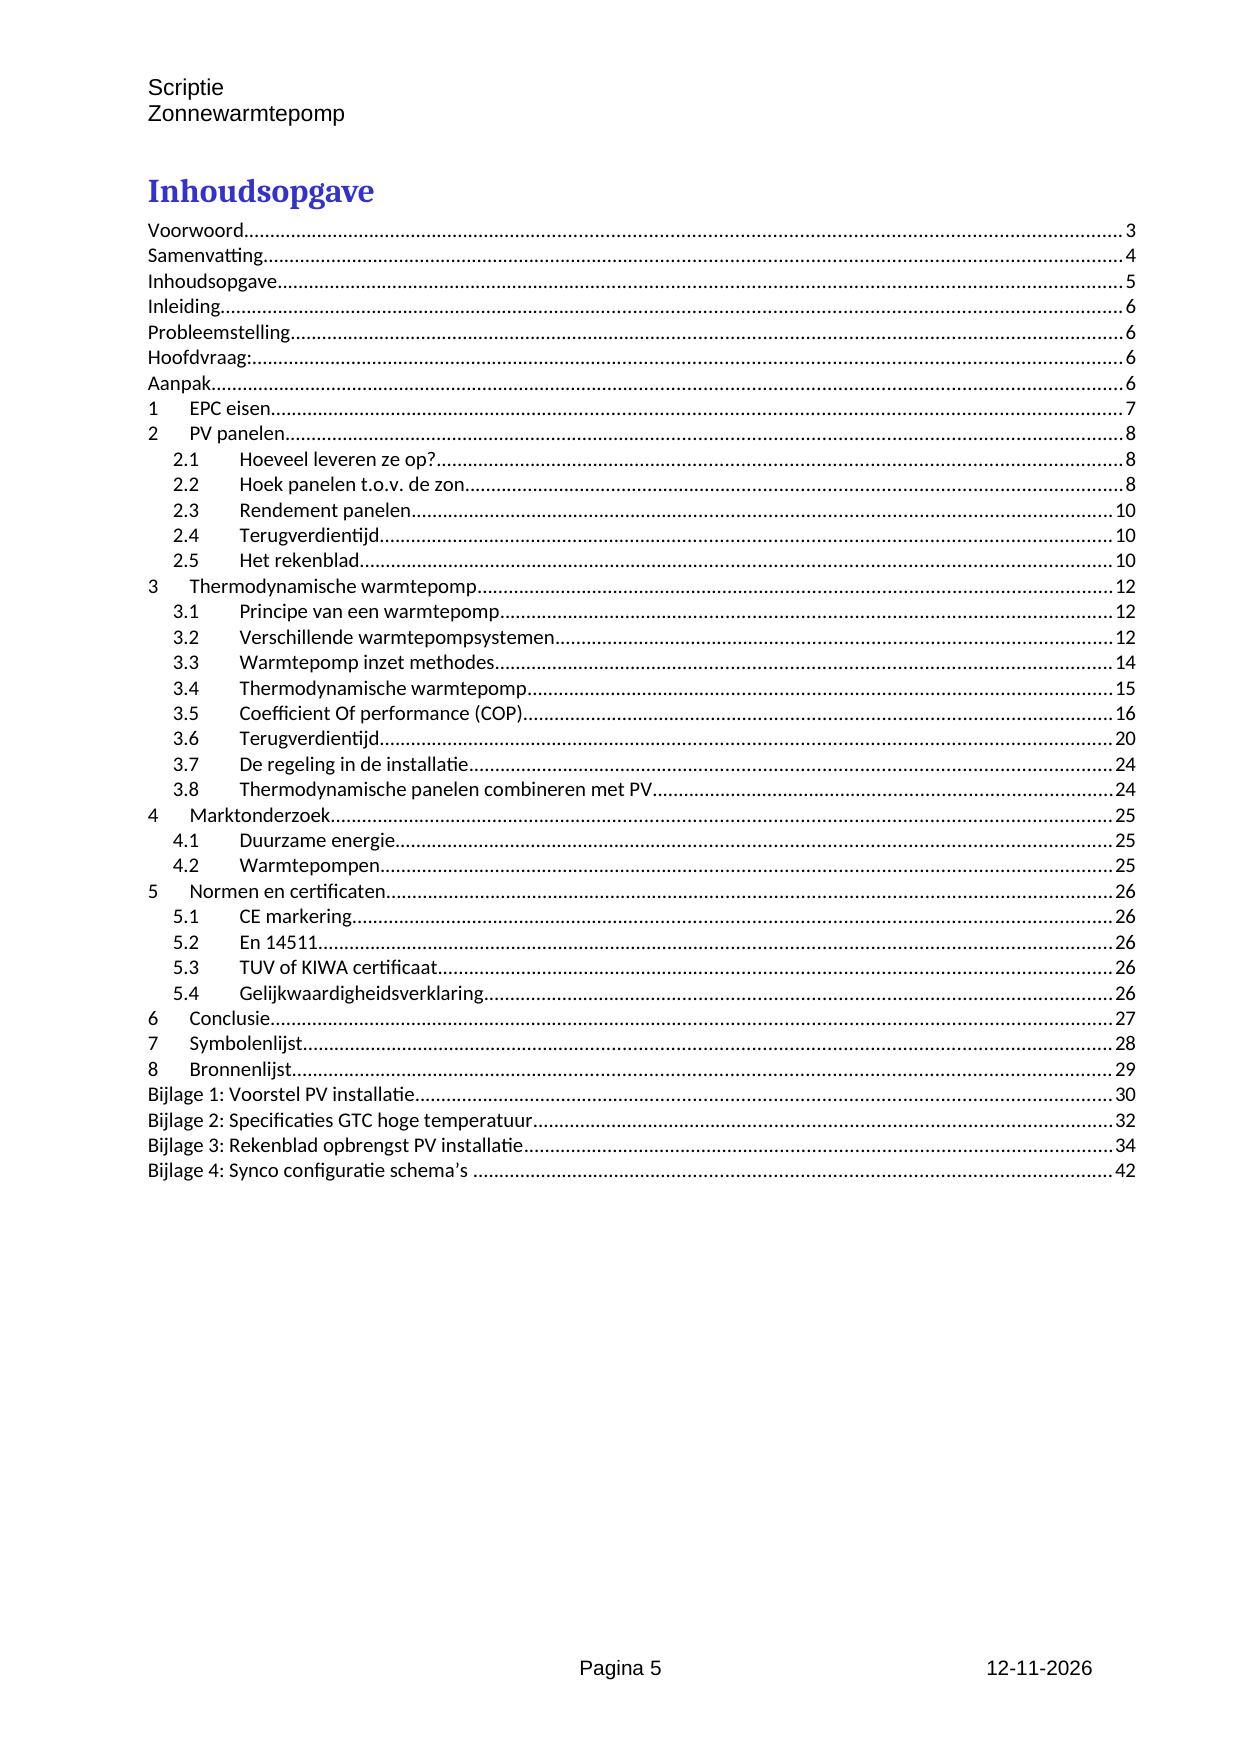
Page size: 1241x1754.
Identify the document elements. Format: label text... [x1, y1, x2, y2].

text Bijlage 4: Synco configuratie schema’s 42 [148, 1158, 1137, 1183]
text Probleemstelling 6 [148, 319, 1137, 344]
text 4.1 Duurzame energie 25 [173, 827, 1137, 853]
text 3.8 Thermodynamische panelen combineren met PV 24 [173, 776, 1137, 802]
text 2.2 Hoek panelen t.o.v. de zon 8 [173, 471, 1137, 497]
text 8 Bronnenlijst 29 [148, 1056, 1137, 1081]
text Aanpak 6 [148, 370, 1137, 395]
text 3.4 Thermodynamische warmtepomp 15 [173, 675, 1137, 700]
text 5.2 En 14511 26 [173, 929, 1137, 954]
text Bijlage 2: Specificaties GTC hoge temperatuur 32 [148, 1107, 1137, 1132]
text 5.4 Gelijkwaardigheidsverklaring 26 [173, 980, 1137, 1005]
text Inhoudsopgave 5 [148, 268, 1137, 293]
text 3 Thermodynamische warmtepomp 12 [148, 573, 1137, 598]
text 6 Conclusie 27 [148, 1005, 1137, 1031]
text Voorwoord 3 [148, 217, 1137, 243]
text 5 Normen en certificaten 26 [148, 878, 1137, 903]
text 2.4 Terugverdientijd 10 [173, 522, 1137, 548]
text 3.6 Terugverdientijd 20 [173, 726, 1137, 751]
text 3.2 Verschillende warmtepompsystemen 12 [173, 624, 1137, 649]
text 5.1 CE markering 26 [173, 903, 1137, 929]
text 3.3 Warmtepomp inzet methodes 14 [173, 649, 1137, 675]
text 3.1 Principe van een warmtepomp 12 [173, 598, 1137, 624]
text 2.1 Hoeveel leveren ze op? 8 [173, 446, 1137, 471]
text Bijlage 3: Rekenblad opbrengst PV installatie 34 [148, 1132, 1137, 1158]
text Samenvatting 4 [148, 243, 1137, 268]
text 7 Symbolenlijst 28 [148, 1031, 1137, 1056]
text 3.5 Coefficient Of performance (COP) 16 [173, 700, 1137, 726]
text 4 Marktonderzoek 25 [148, 802, 1137, 827]
subtitle Inhoudsopgave [148, 173, 1137, 211]
text 3.7 De regeling in de installatie 24 [173, 751, 1137, 776]
text 2 PV panelen 8 [148, 421, 1137, 446]
text 2.3 Rendement panelen 10 [173, 497, 1137, 522]
text 5.3 TUV of KIWA certificaat 26 [173, 954, 1137, 980]
text 1 EPC eisen 7 [148, 395, 1137, 421]
text Bijlage 1: Voorstel PV installatie 30 [148, 1081, 1137, 1107]
text 2.5 Het rekenblad 10 [173, 548, 1137, 573]
text Inleiding 6 [148, 293, 1137, 319]
text Hoofdvraag: 6 [148, 344, 1137, 370]
text 4.2 Warmtepompen 25 [173, 853, 1137, 878]
